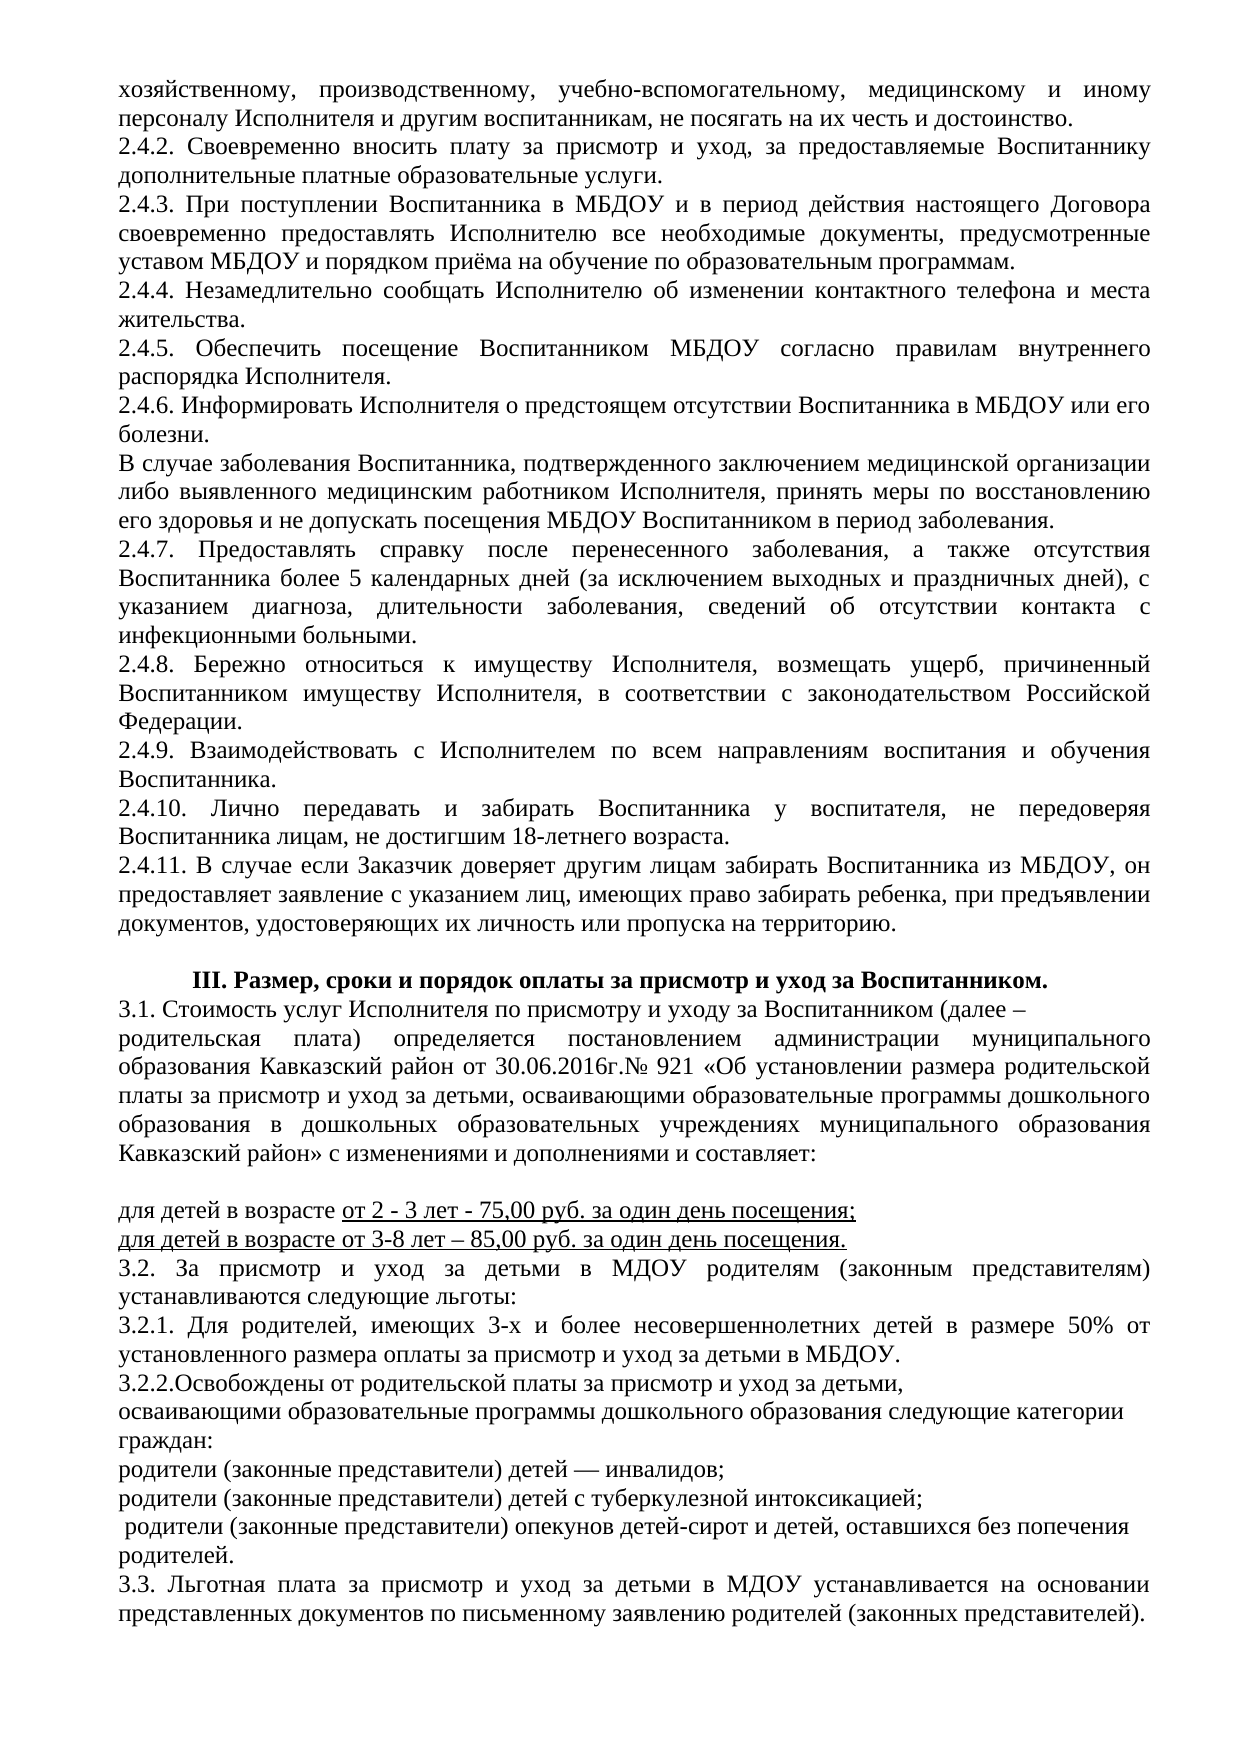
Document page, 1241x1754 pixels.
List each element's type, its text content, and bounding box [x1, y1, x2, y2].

text 2.4.5. Обеспечить посещение Воспитанником МБДОУ согласно правилам внутреннего распорядка Исполнителя. [118, 333, 1152, 390]
text В случае заболевания Воспитанника, подтвержденного заключением медицинской организации либо выявленного медицинским работником Исполнителя, принять меры по восстановлению его здоровья и не допускать посещения МБДОУ Воспитанником в период заболевания. [118, 448, 1152, 534]
text 2.4.2. Своевременно вносить плату за присмотр и уход, за предоставляемые Воспитаннику дополнительные платные образовательные услуги. [118, 131, 1152, 189]
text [118, 74, 1152, 131]
text 3.1. Стоимость услуг Исполнителя по присмотру и уходу за Воспитанником (далее – [118, 994, 1152, 1023]
text 2.4.7. Предоставлять справку после перенесенного заболевания, а также отсутствия Воспитанника более 5 календарных дней (за исключением выходных и праздничных дней), с указанием диагноза, длительности заболевания, сведений об отсутствии контакта с инфекционными больными. [118, 534, 1152, 649]
text 3.2. За присмотр и уход за детьми в МДОУ родителям (законным представителям) устанавливаются следующие льготы: [118, 1253, 1152, 1310]
text родители (законные представители) опекунов детей-сирот и детей, оставшихся без попечения родителей. [118, 1511, 1152, 1569]
text 2.4.10. Лично передавать и забирать Воспитанника у воспитателя, не передоверяя Воспитанника лицам, не достигшим 18-летнего возраста. [118, 793, 1152, 850]
text 2.4.8. Бережно относиться к имуществу Исполнителя, возмещать ущерб, причиненный Воспитанником имуществу Исполнителя, в соответствии с законодательством Российской Федерации. [118, 649, 1152, 735]
text 2.4.3. При поступлении Воспитанника в МБДОУ и в период действия настоящего Договора своевременно предоставлять Исполнителю все необходимые документы, предусмотренные уставом МБДОУ и порядком приёма на обучение по образовательным программам. [118, 189, 1152, 275]
text родители (законные представители) детей — инвалидов; [118, 1454, 1152, 1483]
text 3.2.2.Освобождены от родительской платы за присмотр и уход за детьми, [118, 1368, 1152, 1396]
text 2.4.6. Информировать Исполнителя о предстоящем отсутствии Воспитанника в МБДОУ или его болезни. [118, 390, 1152, 448]
text родители (законные представители) детей с туберкулезной интоксикацией; [118, 1483, 1152, 1511]
text родительская плата) определяется постановлением администрации муниципального образования Кавказский район от 30.06.2016г.№ 921 «Об установлении размера родительской платы за присмотр и уход за детьми, осваивающими образовательные программы дошкольного образования в дошкольных образовательных учреждениях муниципального образования Кавказский район» с изменениями и дополнениями и составляет: [118, 1023, 1152, 1166]
text осваивающими образовательные программы дошкольного образования следующие категории граждан: [118, 1396, 1152, 1454]
text для детей в возрасте от 2 - 3 лет - 75,00 руб. за один день посещения; [118, 1195, 1152, 1224]
text 2.4.4. Незамедлительно сообщать Исполнителю об изменении контактного телефона и места жительства. [118, 275, 1152, 333]
text 3.3. Льготная плата за присмотр и уход за детьми в МДОУ устанавливается на основании представленных документов по письменному заявлению родителей (законных представителей). [118, 1569, 1152, 1626]
text 2.4.11. В случае если Заказчик доверяет другим лицам забирать Воспитанника из МБДОУ, он предоставляет заявление с указанием лиц, имеющих право забирать ребенка, при предъявлении документов, удостоверяющих их личность или пропуска на территорию. [118, 850, 1152, 936]
text III. Размер, сроки и порядок оплаты за присмотр и уход за Воспитанником. [118, 965, 1152, 994]
text 2.4.9. Взаимодействовать с Исполнителем по всем направлениям воспитания и обучения Воспитанника. [118, 735, 1152, 793]
text 3.2.1. Для родителей, имеющих 3-х и более несовершеннолетних детей в размере 50% от установленного размера оплаты за присмотр и уход за детьми в МБДОУ. [118, 1310, 1152, 1368]
text для детей в возрасте от 3-8 лет – 85,00 руб. за один день посещения. [118, 1224, 1152, 1253]
